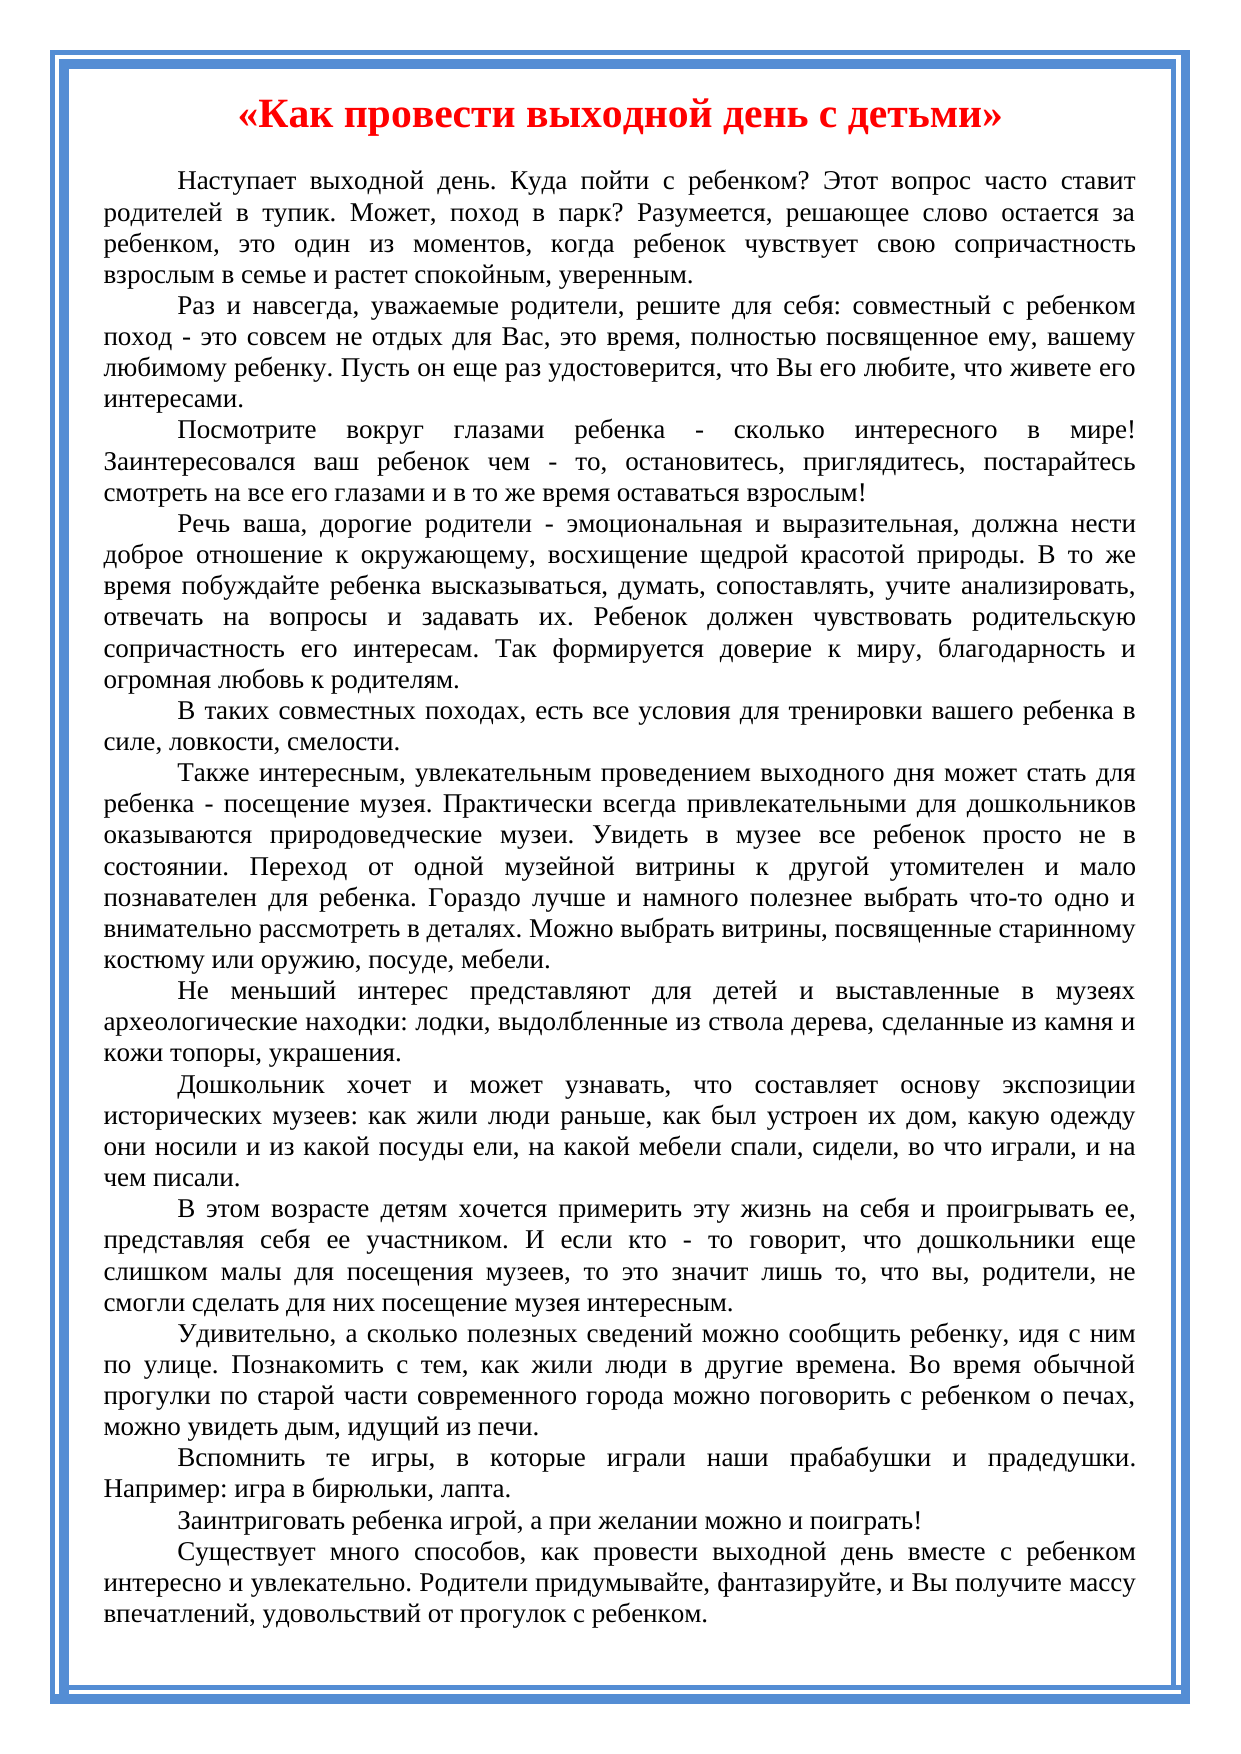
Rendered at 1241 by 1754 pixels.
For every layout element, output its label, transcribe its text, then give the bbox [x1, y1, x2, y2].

text Также интересным, увлекательным проведением выходного дня может стать для ребенка - посещение музея. Практически всегда привлекательными для дошкольников оказываются природоведческие музеи. Увидеть в музее все ребенок просто не в состоянии. Переход от одной музейной витрины к другой утомителен и мало познавателен для ребенка. Гораздо лучше и намного полезнее выбрать что-то одно и внимательно рассмотреть в деталях. Можно выбрать витрины, посвященные старинному костюму или оружию, посуде, мебели. [103, 756, 1137, 974]
text В этом возрасте детям хочется примерить эту жизнь на себя и проигрывать ее, представляя себя ее участником. И если кто - то говорит, что дошкольники еще слишком малы для посещения музеев, то это значит лишь то, что вы, родители, не смогли сделать для них посещение музея интересным. [103, 1192, 1137, 1317]
text Раз и навсегда, уважаемые родители, решите для себя: совместный с ребенком поход - это совсем не отдых для Вас, это время, полностью посвященное ему, вашему любимому ребенку. Пусть он еще раз удостоверится, что Вы его любите, что живете его интересами. [103, 289, 1137, 414]
text Существует много способов, как провести выходной день вместе с ребенком интересно и увлекательно. Родители придумывайте, фантазируйте, и Вы получите массу впечатлений, удовольствий от прогулок с ребенком. [103, 1535, 1137, 1628]
text Вспомнить те игры, в которые играли наши прабабушки и прадедушки. Например: игра в бирюльки, лапта. [103, 1441, 1137, 1504]
text Посмотрите вокруг глазами ребенка - сколько интересного в мире! Заинтересовался ваш ребенок чем - то, остановитесь, приглядитесь, постарайтесь смотреть на все его глазами и в то же время оставаться взрослым! [103, 414, 1137, 507]
text «Как провести выходной день с детьми» [103, 88, 1137, 136]
text Заинтриговать ребенка игрой, а при желании можно и поиграть! [103, 1504, 1137, 1535]
text В таких совместных походах, есть все условия для тренировки вашего ребенка в силе, ловкости, смелости. [103, 694, 1137, 756]
text Речь ваша, дорогие родители - эмоциональная и выразительная, должна нести доброе отношение к окружающему, восхищение щедрой красотой природы. В то же время побуждайте ребенка высказываться, думать, сопоставлять, учите анализировать, отвечать на вопросы и задавать их. Ребенок должен чувствовать родительскую сопричастность его интересам. Так формируется доверие к миру, благодарность и огромная любовь к родителям. [103, 507, 1137, 694]
text Не меньший интерес представляют для детей и выставленные в музеях археологические находки: лодки, выдолбленные из ствола дерева, сделанные из камня и кожи топоры, украшения. [103, 974, 1137, 1068]
text Наступает выходной день. Куда пойти с ребенком? Этот вопрос часто ставит родителей в тупик. Может, поход в парк? Разумеется, решающее слово остается за ребенком, это один из моментов, когда ребенок чувствует свою сопричастность взрослым в семье и растет спокойным, уверенным. [103, 164, 1137, 289]
text Дошкольник хочет и может узнавать, что составляет основу экспозиции исторических музеев: как жили люди раньше, как был устроен их дом, какую одежду они носили и из какой посуды ели, на какой мебели спали, сидели, во что играли, и на чем писали. [103, 1068, 1137, 1192]
text Удивительно, а сколько полезных сведений можно сообщить ребенку, идя с ним по улице. Познакомить с тем, как жили люди в другие времена. Во время обычной прогулки по старой части современного города можно поговорить с ребенком о печах, можно увидеть дым, идущий из печи. [103, 1317, 1137, 1441]
